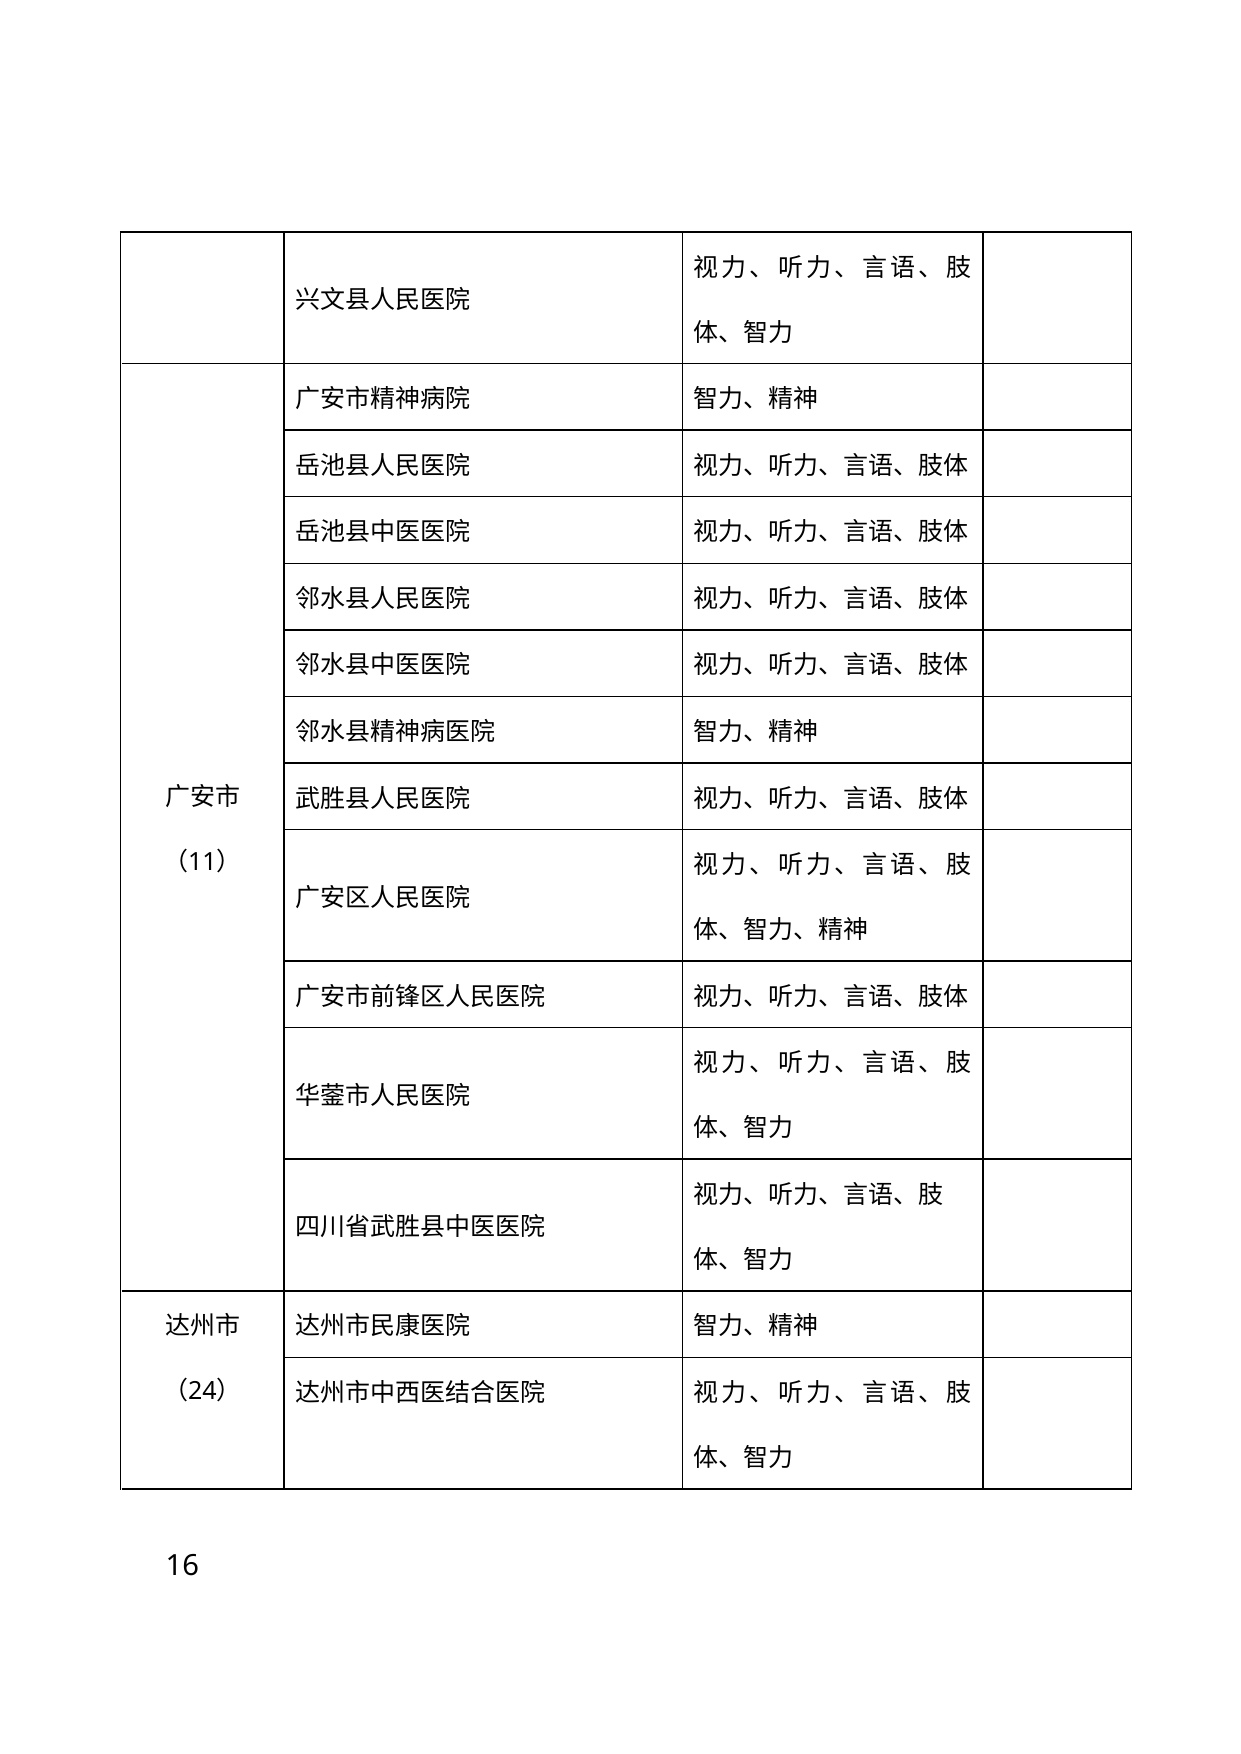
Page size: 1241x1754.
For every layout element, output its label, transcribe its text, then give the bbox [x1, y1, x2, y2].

table_cell 广安市（11） [121, 364, 283, 1290]
table_cell 岳池县人民医院 [285, 431, 682, 496]
table_cell 达州市中西医结合医院 [285, 1358, 682, 1488]
table_cell [984, 1160, 1131, 1290]
table_cell 四川省武胜县中医医院 [285, 1160, 682, 1290]
table_cell [984, 830, 1131, 960]
table_cell [984, 697, 1131, 762]
table_cell [984, 233, 1131, 363]
table_cell 视力、听力、言语、肢体 [683, 962, 982, 1027]
table_cell 华蓥市人民医院 [285, 1028, 682, 1158]
table_cell 智力、精神 [683, 697, 982, 762]
table_cell [984, 1358, 1131, 1488]
table_cell 广安市前锋区人民医院 [285, 962, 682, 1027]
table_cell 视力、听力、言语、肢体、智力、精神 [683, 830, 982, 960]
table_cell 视力、听力、言语、肢体 [683, 764, 982, 829]
table_cell [984, 364, 1131, 429]
table_cell 岳池县中医医院 [285, 497, 682, 562]
table_cell 广安区人民医院 [285, 830, 682, 960]
table_cell 视力、听力、言语、肢体 [683, 631, 982, 696]
table_cell [984, 431, 1131, 496]
table_cell 视力、听力、言语、肢体、智力 [683, 1160, 982, 1290]
table_cell 邻水县人民医院 [285, 564, 682, 629]
table_cell 邻水县精神病医院 [285, 697, 682, 762]
table_cell 视力、听力、言语、肢体、智力 [683, 233, 982, 363]
table_cell 智力、精神 [683, 1292, 982, 1356]
table_cell [984, 564, 1131, 629]
table_cell [984, 497, 1131, 562]
table_cell 智力、精神 [683, 364, 982, 429]
table_cell [984, 962, 1131, 1027]
table_cell 达州市（24） [121, 1291, 283, 1488]
table_cell 广安市精神病院 [285, 364, 682, 429]
table_cell [984, 764, 1131, 829]
table_cell 视力、听力、言语、肢体、智力 [683, 1358, 982, 1488]
table_cell 视力、听力、言语、肢体 [683, 431, 982, 496]
table_cell 视力、听力、言语、肢体 [683, 564, 982, 629]
table_cell 达州市民康医院 [285, 1292, 682, 1356]
table_cell 兴文县人民医院 [285, 233, 682, 363]
table_cell 武胜县人民医院 [285, 764, 682, 829]
table_cell [984, 631, 1131, 696]
table_cell [984, 1292, 1131, 1356]
table_cell [984, 1028, 1131, 1158]
table_cell 视力、听力、言语、肢体 [683, 497, 982, 562]
table_cell 邻水县中医医院 [285, 631, 682, 696]
table_cell 视力、听力、言语、肢体、智力 [683, 1028, 982, 1158]
